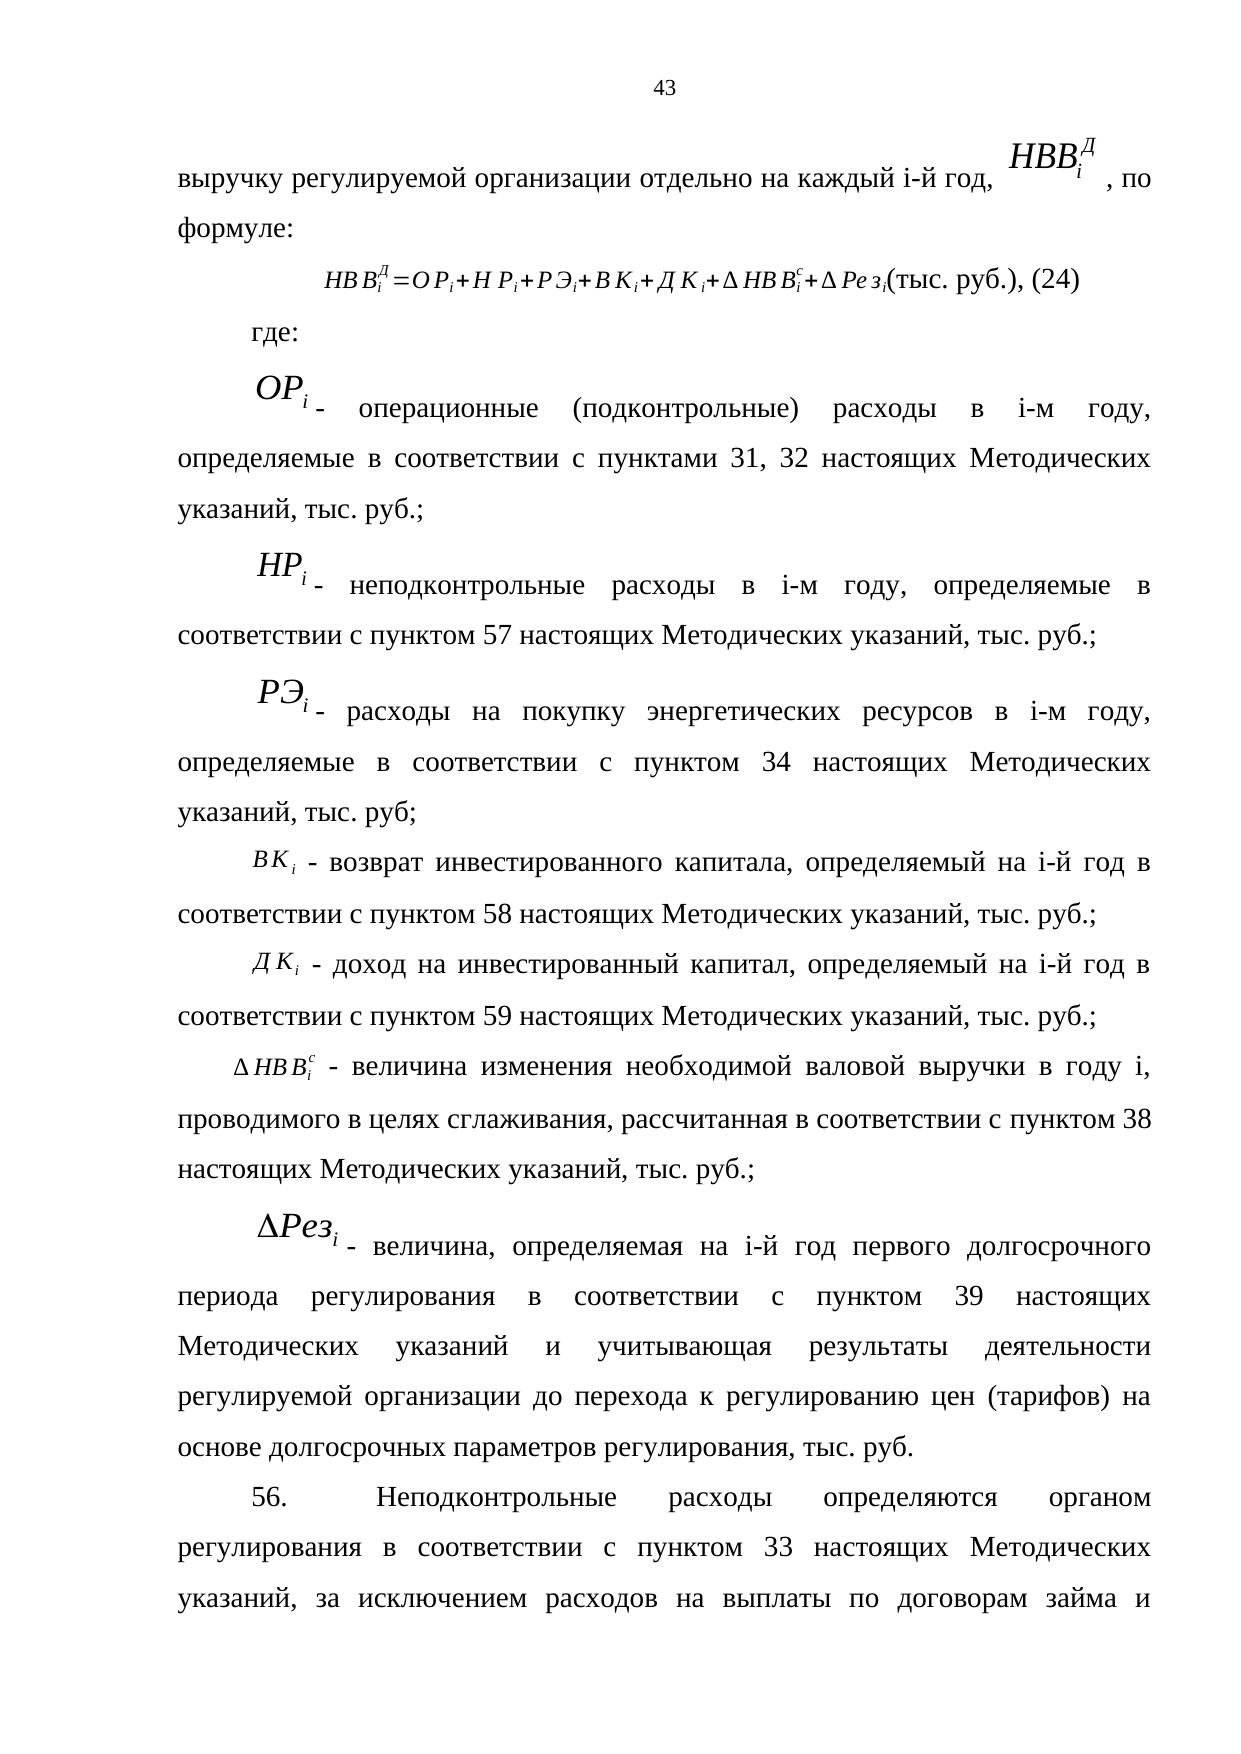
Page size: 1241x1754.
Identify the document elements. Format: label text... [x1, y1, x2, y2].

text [177, 128, 1152, 244]
text - возврат инвестированного капитала, определяемый на i-й год в соответствии с пунктом 58 настоящих Методических указаний, тыс. руб.; [177, 844, 1152, 929]
text - расходы на покупку энергетических ресурсов в i-м году, определяемые в соответствии с пунктом 34 настоящих Методических указаний, тыс. руб; [177, 668, 1152, 828]
text - операционные (подконтрольные) расходы в i-м году, определяемые в соответствии с пунктами 31, 32 настоящих Методических указаний, тыс. руб.; [177, 364, 1152, 524]
text где: [177, 314, 1152, 348]
text - величина, определяемая на i-й год первого долгосрочного периода регулирования в соответствии с пунктом 39 настоящих Методических указаний и учитывающая результаты деятельности регулируемой организации до перехода к регулированию цен (тарифов) на основе долгосрочных параметров регулирования, тыс. руб. [177, 1202, 1152, 1462]
text - неподконтрольные расходы в i-м году, определяемые в соответствии с пунктом 57 настоящих Методических указаний, тыс. руб.; [177, 541, 1152, 651]
text - величина изменения необходимой валовой выручки в году i, проводимого в целях сглаживания, рассчитанная в соответствии с пунктом 38 настоящих Методических указаний, тыс. руб.; [177, 1048, 1152, 1185]
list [177, 1479, 1152, 1613]
text - доход на инвестированный капитал, определяемый на i-й год в соответствии с пунктом 59 настоящих Методических указаний, тыс. руб.; [177, 946, 1152, 1031]
text (тыс. руб.), (24) [177, 261, 1152, 297]
